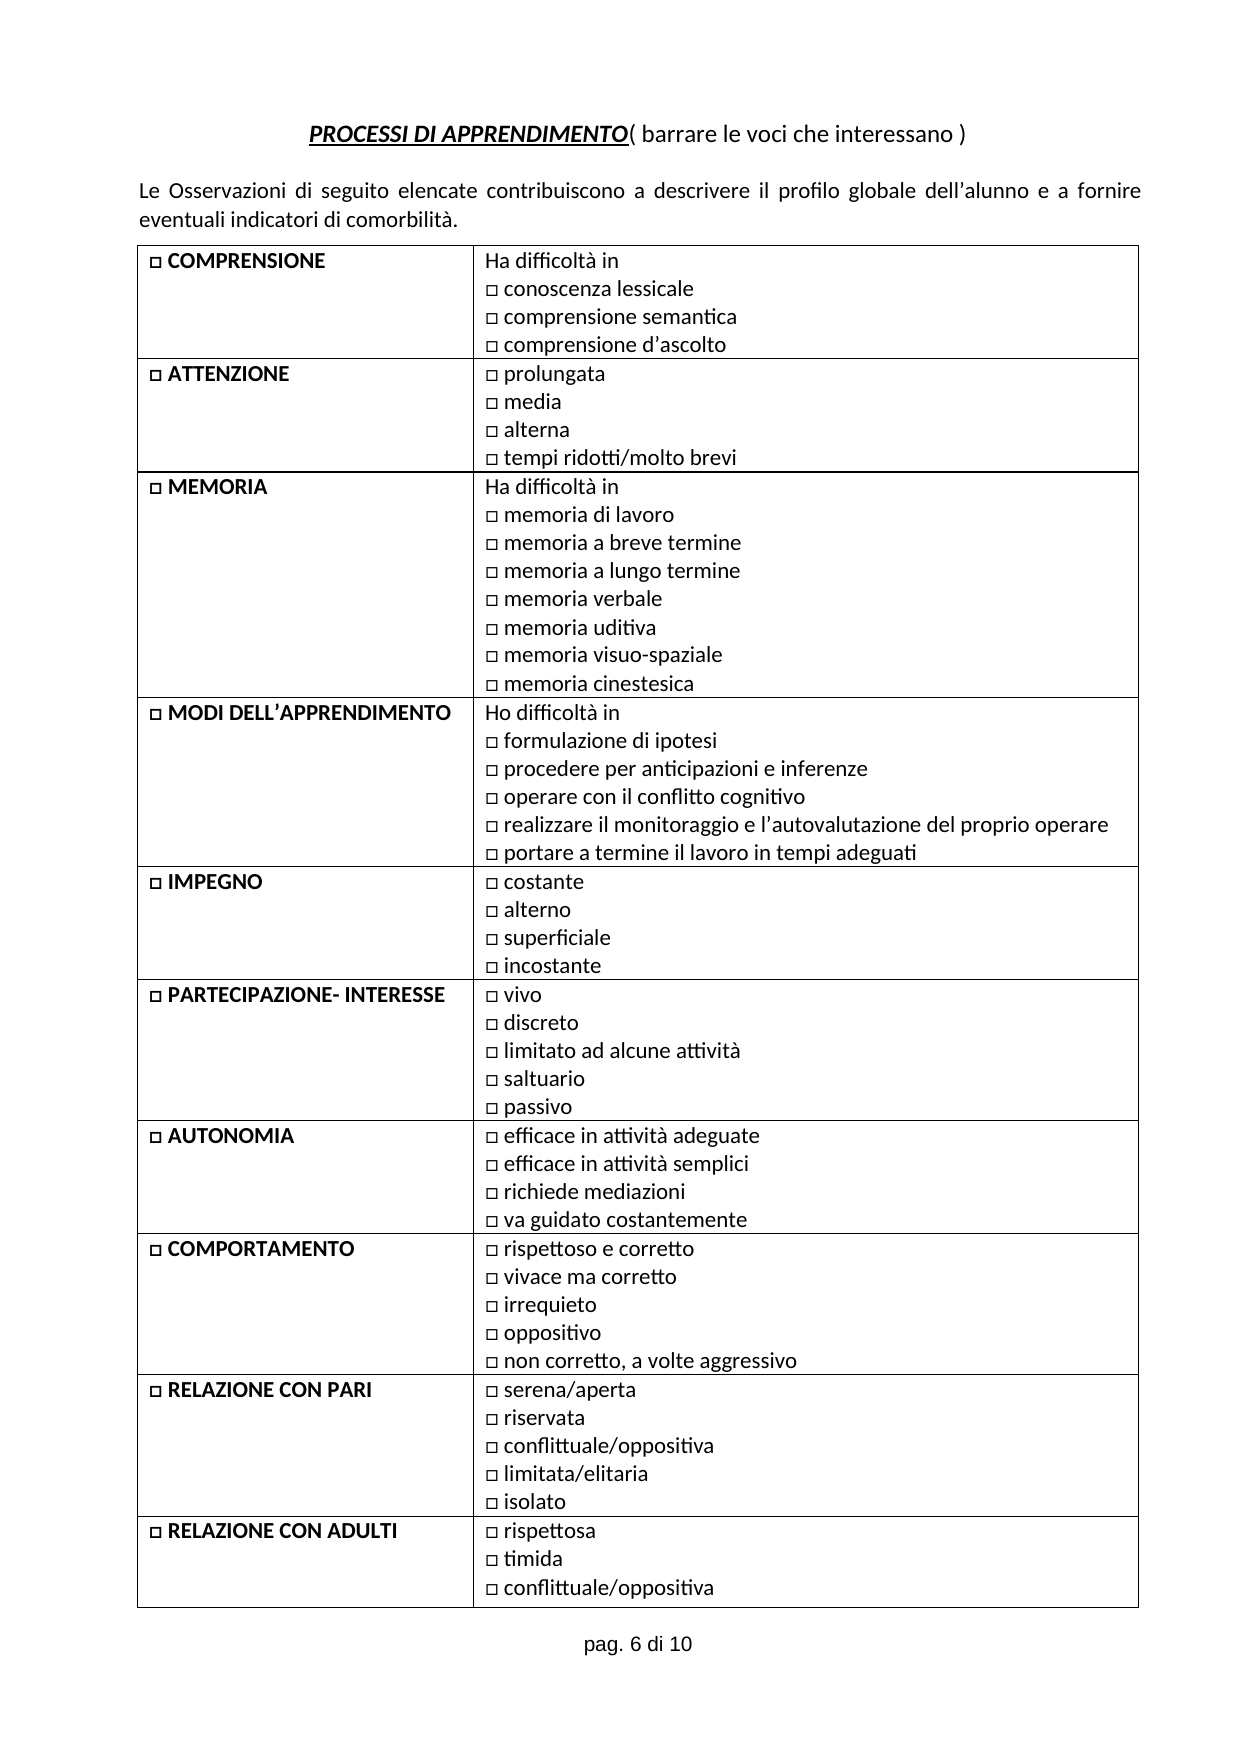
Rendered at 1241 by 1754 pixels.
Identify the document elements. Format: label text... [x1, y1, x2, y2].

table_cell Ha difficoltà in □ memoria di lavoro □ memoria a breve termine □ memoria a lungo termine □ memoria verbale □ memoria uditiva □ memoria visuo-spaziale □ memoria cinestesica [474, 473, 1138, 697]
table_cell □ MEMORIA [138, 473, 473, 697]
table_cell □ efficace in attività adeguate □ efficace in attività semplici □ richiede mediazioni □ va guidato costantemente [474, 1121, 1138, 1233]
table_cell □ prolungata □ media □ alterna □ tempi ridotti/molto brevi [474, 359, 1138, 471]
table_header □ COMPRENSIONE [138, 246, 473, 358]
text PROCESSI DI APPRENDIMENTO( barrare le voci che interessano ) [94, 118, 1181, 149]
table_cell □ RELAZIONE CON ADULTI [138, 1517, 473, 1607]
table_cell □ vivo □ discreto □ limitato ad alcune attività □ saltuario □ passivo [474, 980, 1138, 1120]
table_cell □ COMPORTAMENTO [138, 1234, 473, 1374]
table_cell □ PARTECIPAZIONE- INTERESSE [138, 980, 473, 1120]
table_cell □ RELAZIONE CON PARI [138, 1375, 473, 1516]
table_cell □ rispettosa □ timida □ conflittuale/oppositiva [474, 1517, 1138, 1607]
table_cell □ IMPEGNO [138, 867, 473, 979]
table_cell □ costante □ alterno □ superficiale □ incostante [474, 867, 1138, 979]
table_header Ha difficoltà in □ conoscenza lessicale □ comprensione semantica □ comprensione d’ascolto [474, 246, 1138, 358]
table_cell Ho difficoltà in □ formulazione di ipotesi □ procedere per anticipazioni e inferenze □ operare con il conflitto cognitivo □ realizzare il monitoraggio e l’autovalutazione del proprio operare □ portare a termine il lavoro in tempi adeguati [474, 698, 1138, 866]
table_cell □ ATTENZIONE [138, 359, 473, 471]
table_cell □ rispettoso e corretto □ vivace ma corretto □ irrequieto □ oppositivo □ non corretto, a volte aggressivo [474, 1234, 1138, 1374]
table_cell □ serena/aperta □ riservata □ conflittuale/oppositiva □ limitata/elitaria □ isolato [474, 1375, 1138, 1516]
table_cell □ AUTONOMIA [138, 1121, 473, 1233]
table_cell □ MODI DELL’APPRENDIMENTO [138, 698, 473, 866]
text Le Osservazioni di seguito elencate contribuiscono a descrivere il profilo globale dell’alunno e a fornire eventuali indicatori di comorbilità. [139, 177, 1143, 233]
